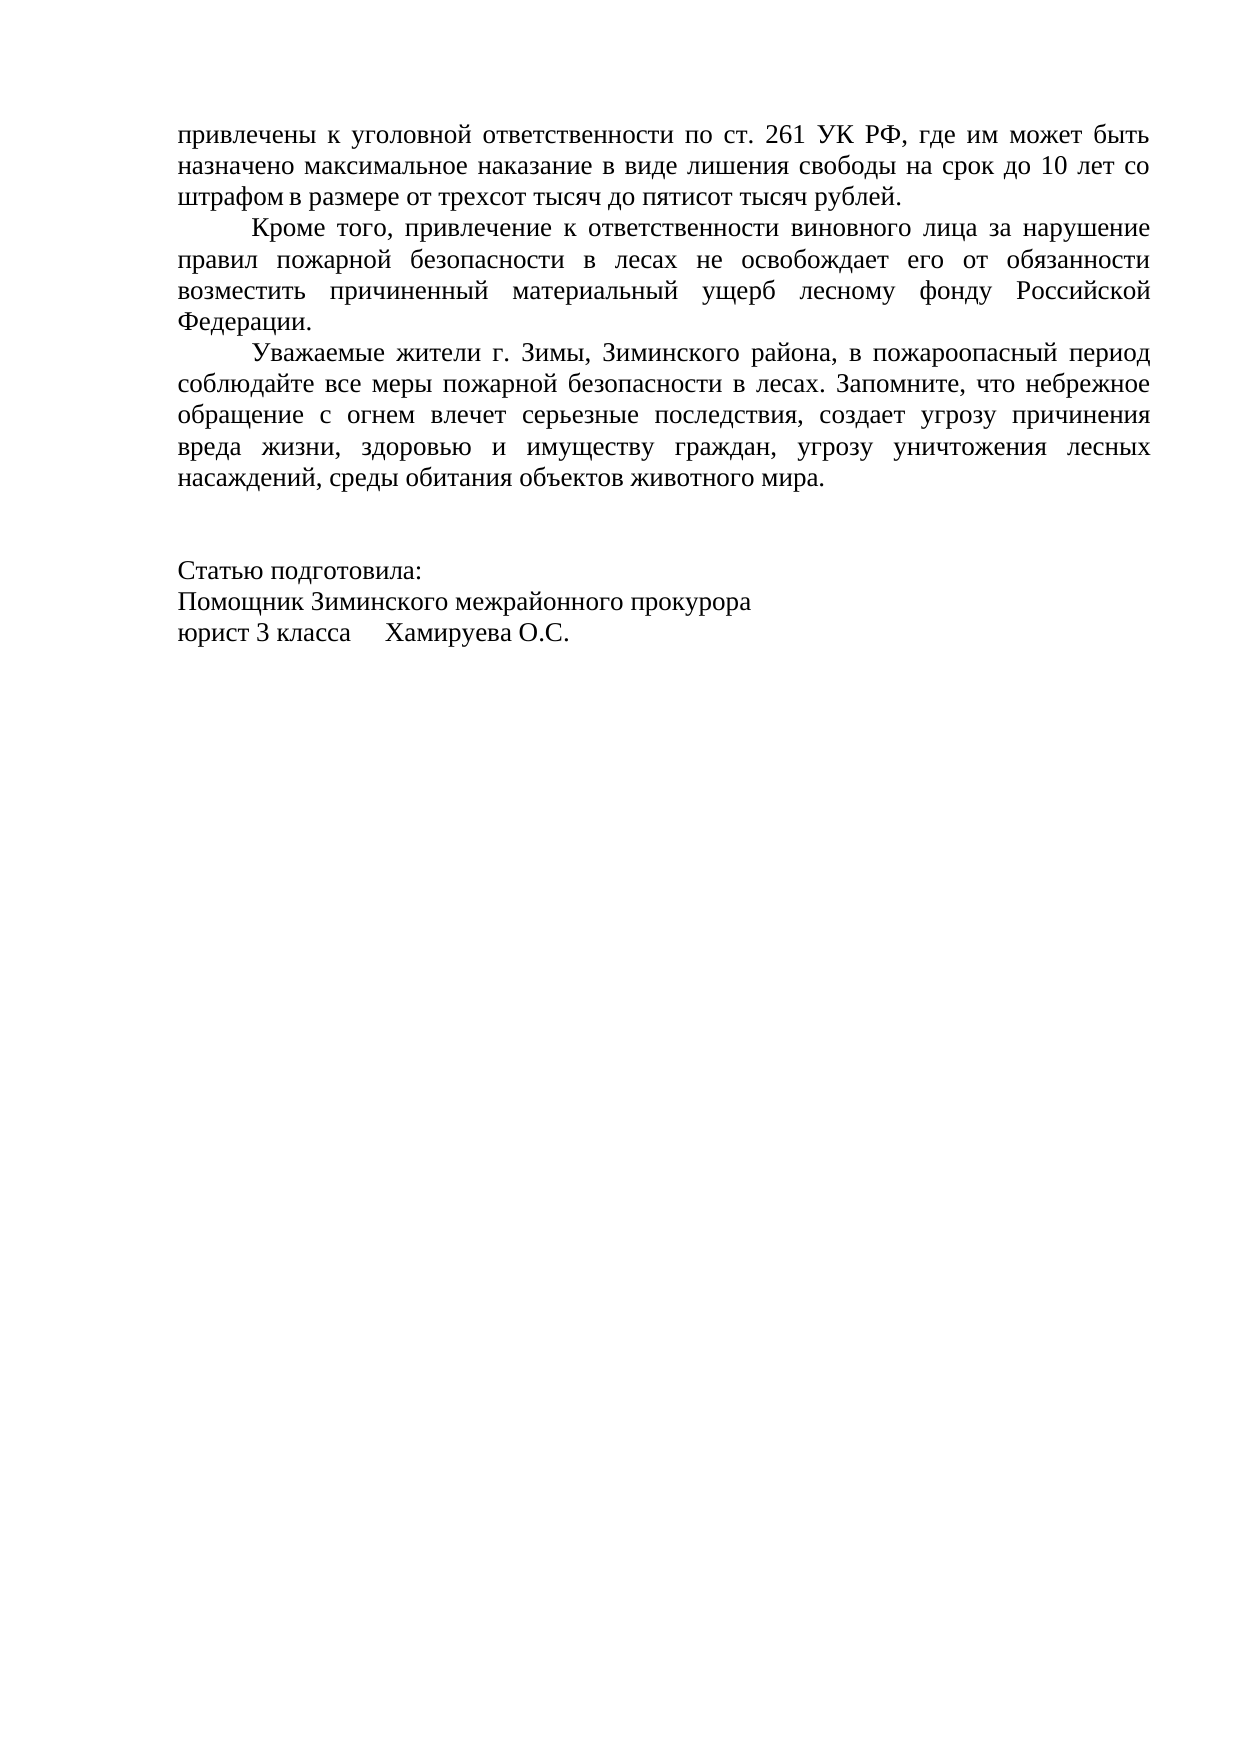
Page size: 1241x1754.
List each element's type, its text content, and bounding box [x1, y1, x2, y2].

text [177, 118, 1152, 212]
text юрист 3 класса Хамируева О.С. [177, 616, 1152, 648]
text Статью подготовила: [177, 554, 1152, 585]
text Кроме того, привлечение к ответственности виновного лица за нарушение правил пожарной безопасности в лесах не освобождает его от обязанности возместить причиненный материальный ущерб лесному фонду Российской Федерации. [177, 212, 1152, 336]
text Уважаемые жители г. Зимы, Зиминского района, в пожароопасный период соблюдайте все меры пожарной безопасности в лесах. Запомните, что небрежное обращение с огнем влечет серьезные последствия, создает угрозу причинения вреда жизни, здоровью и имуществу граждан, угрозу уничтожения лесных насаждений, среды обитания объектов животного мира. [177, 336, 1152, 492]
text Помощник Зиминского межрайонного прокурора [177, 585, 1152, 616]
